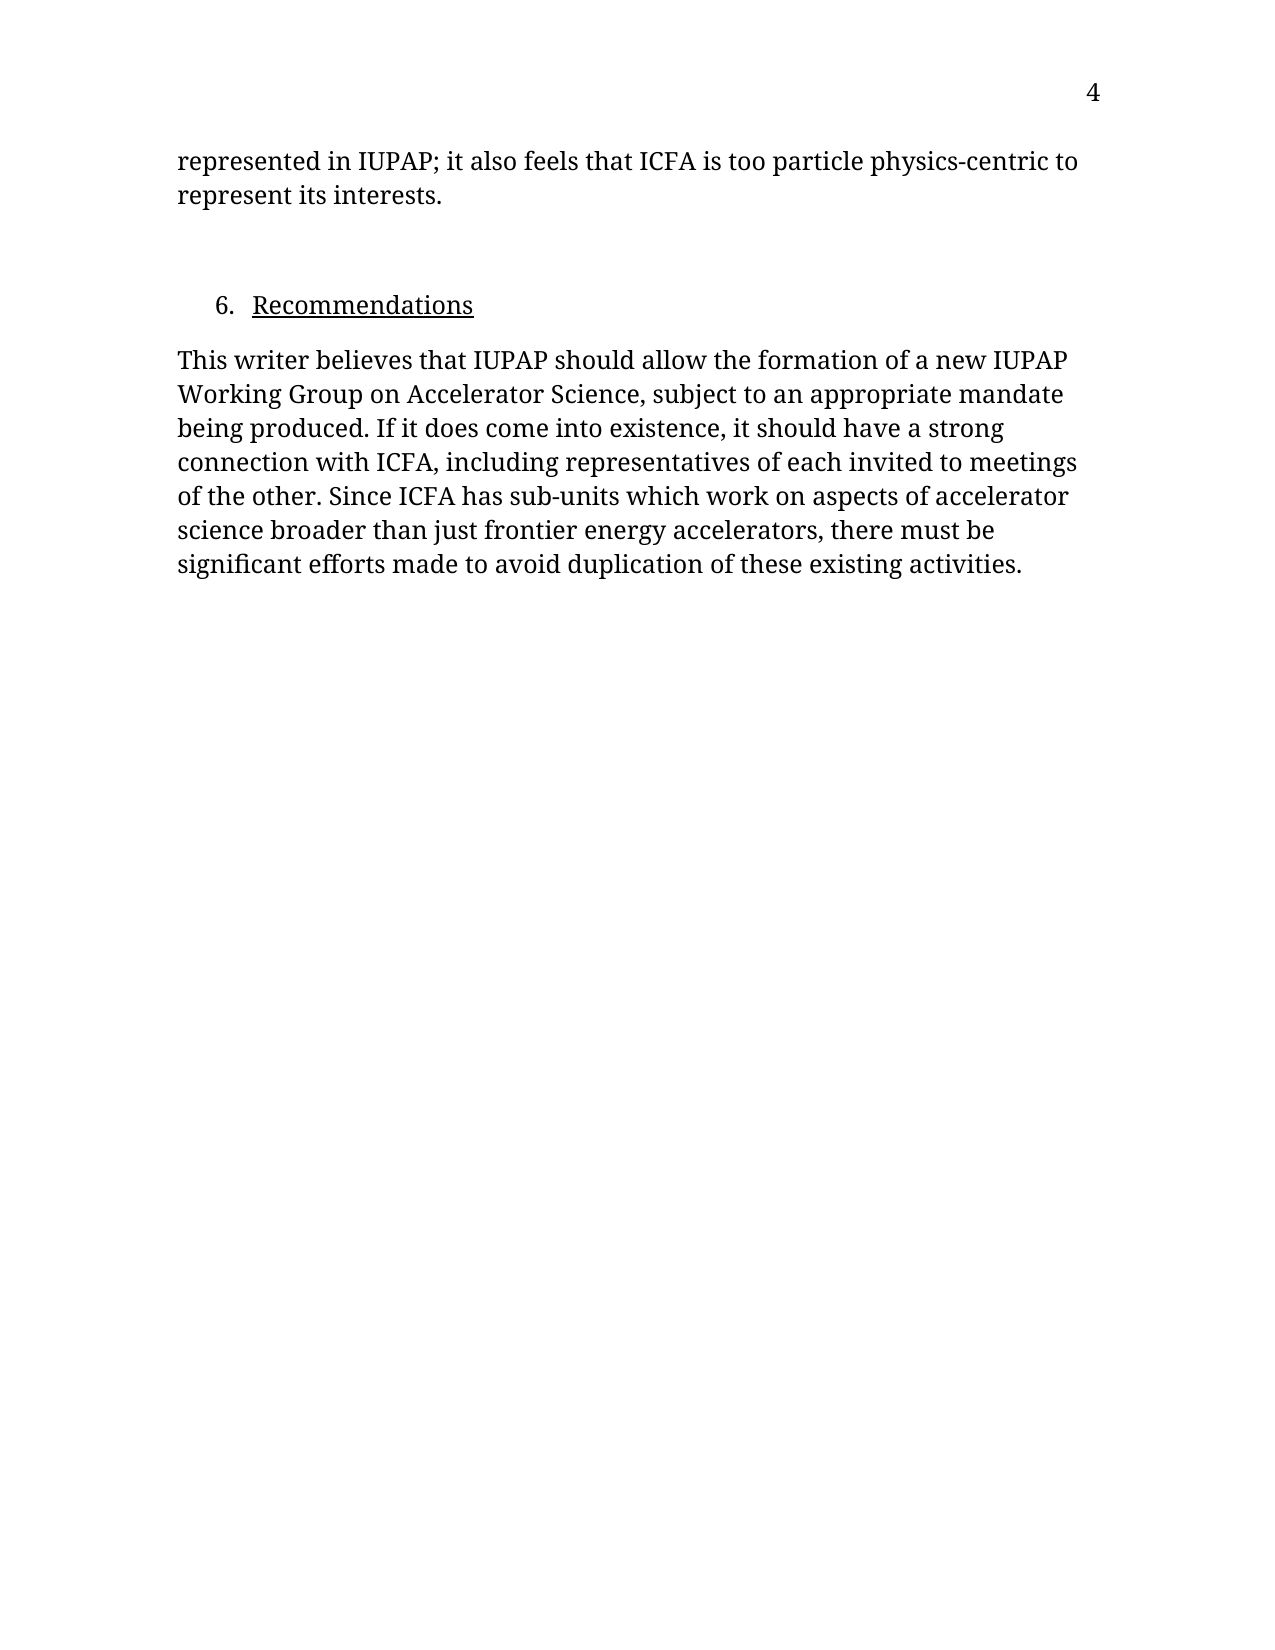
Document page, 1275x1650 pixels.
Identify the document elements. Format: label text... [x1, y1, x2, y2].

text This writer believes that IUPAP should allow the formation of a new IUPAP Working Group on Accelerator Science, subject to an appropriate mandate being produced. If it does come into existence, it should have a strong connection with ICFA, including representatives of each invited to meetings of the other. Since ICFA has sub-units which work on aspects of accelerator science broader than just frontier energy accelerators, there must be significant efforts made to avoid duplication of these existing activities. [177, 342, 1100, 581]
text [177, 144, 1100, 212]
list Recommendations [214, 288, 1100, 322]
